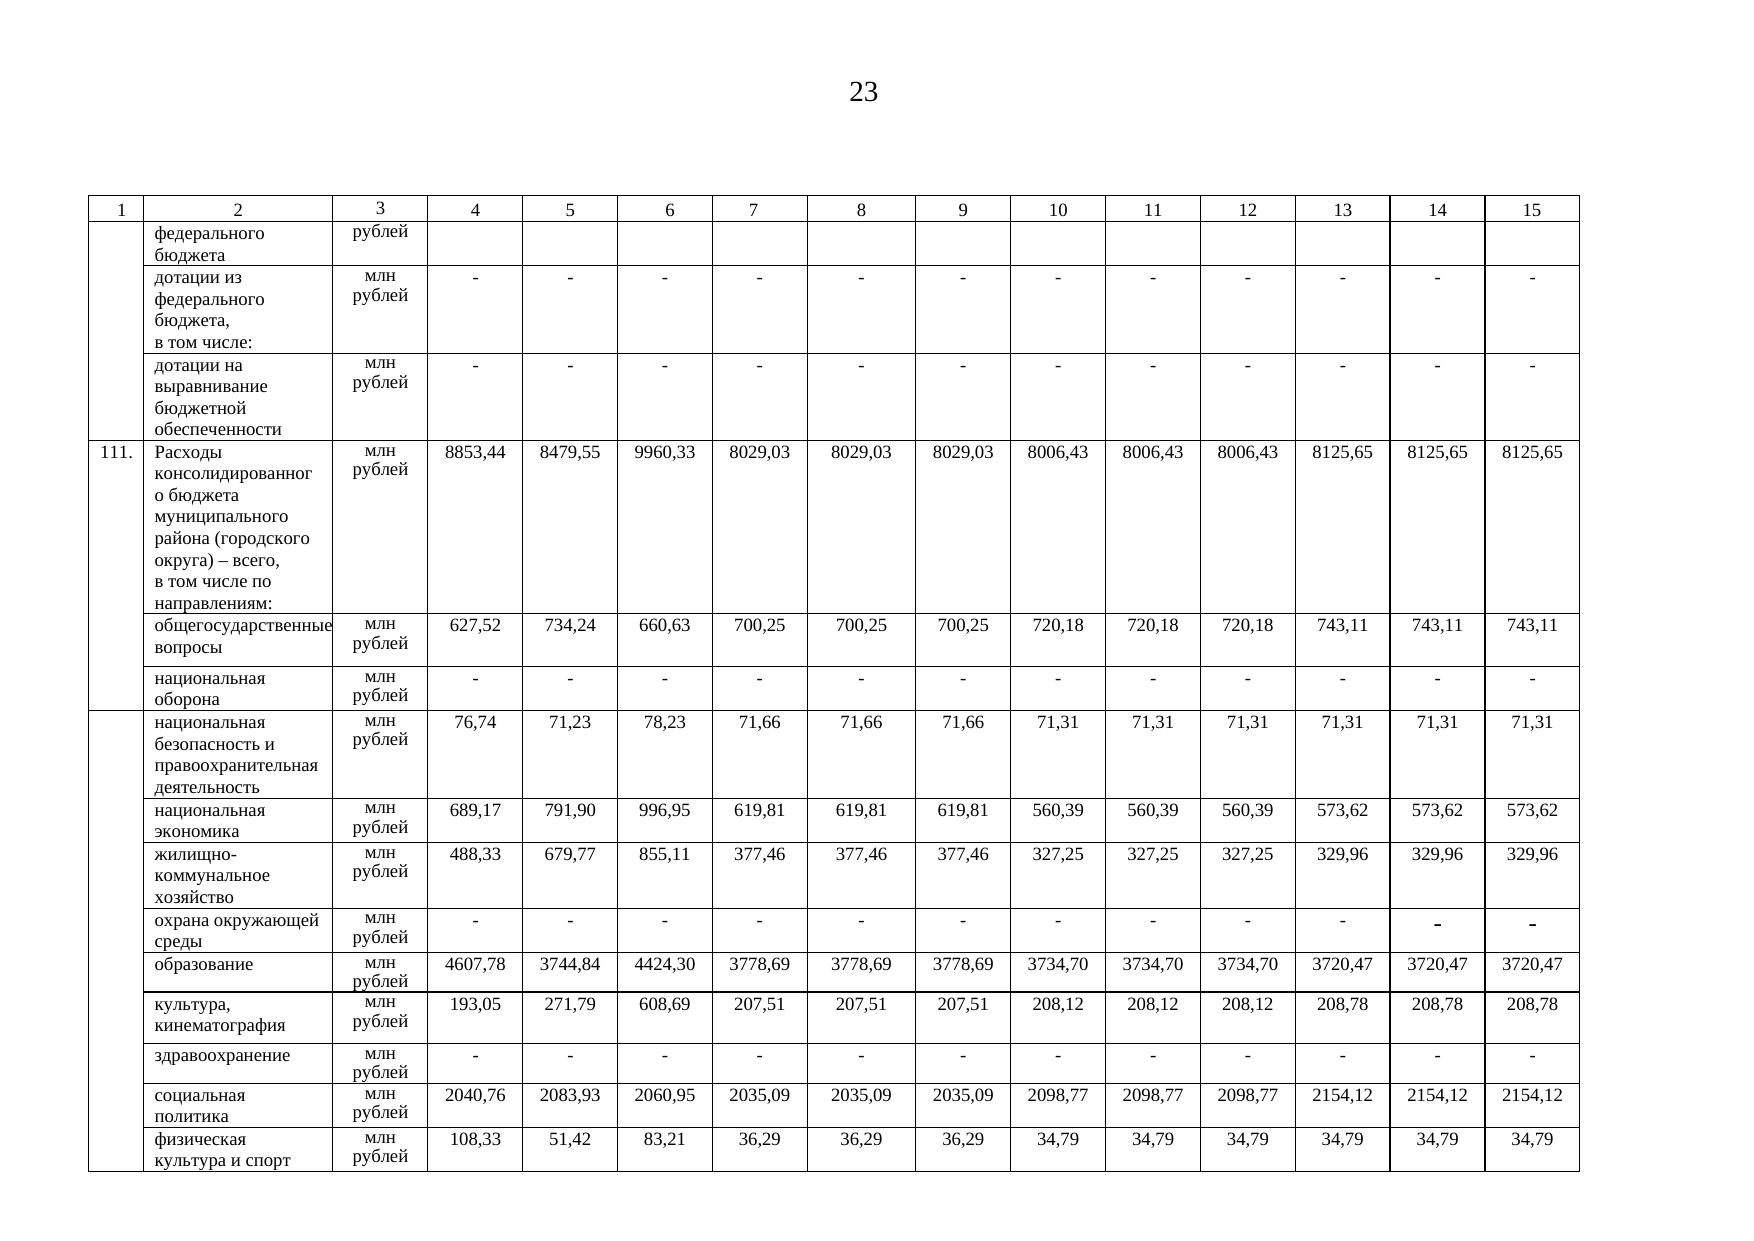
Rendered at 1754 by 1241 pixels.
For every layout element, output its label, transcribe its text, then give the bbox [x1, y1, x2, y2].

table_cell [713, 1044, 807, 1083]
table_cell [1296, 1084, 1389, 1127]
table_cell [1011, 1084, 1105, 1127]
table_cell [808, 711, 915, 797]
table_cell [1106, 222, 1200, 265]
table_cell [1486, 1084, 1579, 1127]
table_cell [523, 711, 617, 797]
table_header 15 [1486, 196, 1579, 221]
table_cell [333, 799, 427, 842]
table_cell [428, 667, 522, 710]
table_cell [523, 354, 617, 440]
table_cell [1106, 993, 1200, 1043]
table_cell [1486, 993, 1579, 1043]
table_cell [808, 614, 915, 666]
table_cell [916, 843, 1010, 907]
table_header 9 [916, 196, 1010, 221]
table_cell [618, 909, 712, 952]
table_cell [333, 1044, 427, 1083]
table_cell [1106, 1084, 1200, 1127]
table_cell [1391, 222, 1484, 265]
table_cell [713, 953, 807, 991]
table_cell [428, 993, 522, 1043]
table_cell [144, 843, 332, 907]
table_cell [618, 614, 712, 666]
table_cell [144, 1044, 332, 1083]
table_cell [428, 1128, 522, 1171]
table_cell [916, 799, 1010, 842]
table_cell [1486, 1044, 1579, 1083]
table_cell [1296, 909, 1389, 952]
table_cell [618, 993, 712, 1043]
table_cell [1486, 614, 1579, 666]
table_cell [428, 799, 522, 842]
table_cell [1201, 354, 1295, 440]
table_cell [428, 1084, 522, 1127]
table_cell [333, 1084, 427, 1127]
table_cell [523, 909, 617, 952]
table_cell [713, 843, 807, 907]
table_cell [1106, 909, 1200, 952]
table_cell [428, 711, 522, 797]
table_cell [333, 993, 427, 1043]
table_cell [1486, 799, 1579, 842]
table_header 11 [1106, 196, 1200, 221]
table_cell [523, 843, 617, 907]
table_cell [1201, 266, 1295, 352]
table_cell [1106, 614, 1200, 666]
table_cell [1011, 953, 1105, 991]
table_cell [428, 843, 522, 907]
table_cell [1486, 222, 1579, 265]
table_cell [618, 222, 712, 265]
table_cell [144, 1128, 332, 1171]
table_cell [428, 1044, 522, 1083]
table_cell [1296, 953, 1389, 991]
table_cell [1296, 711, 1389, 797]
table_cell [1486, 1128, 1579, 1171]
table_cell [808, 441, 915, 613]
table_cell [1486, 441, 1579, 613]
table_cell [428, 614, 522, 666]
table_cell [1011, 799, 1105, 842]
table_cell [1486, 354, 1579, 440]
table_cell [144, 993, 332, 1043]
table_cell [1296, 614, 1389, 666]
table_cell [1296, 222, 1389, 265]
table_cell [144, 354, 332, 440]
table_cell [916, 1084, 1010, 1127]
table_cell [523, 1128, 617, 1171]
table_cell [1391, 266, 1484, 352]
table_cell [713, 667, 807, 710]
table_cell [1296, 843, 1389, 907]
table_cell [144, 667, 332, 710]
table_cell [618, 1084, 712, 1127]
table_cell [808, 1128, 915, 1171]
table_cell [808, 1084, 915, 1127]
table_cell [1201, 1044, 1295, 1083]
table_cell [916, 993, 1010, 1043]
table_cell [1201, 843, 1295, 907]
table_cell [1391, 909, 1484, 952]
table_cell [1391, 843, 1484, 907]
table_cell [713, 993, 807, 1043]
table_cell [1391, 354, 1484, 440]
table_header 14 [1391, 196, 1484, 221]
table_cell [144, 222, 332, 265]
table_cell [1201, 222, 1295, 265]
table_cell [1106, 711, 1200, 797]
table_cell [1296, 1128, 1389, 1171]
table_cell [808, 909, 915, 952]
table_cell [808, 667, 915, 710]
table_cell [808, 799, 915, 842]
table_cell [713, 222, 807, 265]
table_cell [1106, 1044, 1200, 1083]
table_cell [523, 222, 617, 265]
table_header 8 [808, 196, 915, 221]
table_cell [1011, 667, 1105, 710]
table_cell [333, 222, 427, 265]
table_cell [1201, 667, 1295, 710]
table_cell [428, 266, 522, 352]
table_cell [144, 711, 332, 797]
table_header 5 [523, 196, 617, 221]
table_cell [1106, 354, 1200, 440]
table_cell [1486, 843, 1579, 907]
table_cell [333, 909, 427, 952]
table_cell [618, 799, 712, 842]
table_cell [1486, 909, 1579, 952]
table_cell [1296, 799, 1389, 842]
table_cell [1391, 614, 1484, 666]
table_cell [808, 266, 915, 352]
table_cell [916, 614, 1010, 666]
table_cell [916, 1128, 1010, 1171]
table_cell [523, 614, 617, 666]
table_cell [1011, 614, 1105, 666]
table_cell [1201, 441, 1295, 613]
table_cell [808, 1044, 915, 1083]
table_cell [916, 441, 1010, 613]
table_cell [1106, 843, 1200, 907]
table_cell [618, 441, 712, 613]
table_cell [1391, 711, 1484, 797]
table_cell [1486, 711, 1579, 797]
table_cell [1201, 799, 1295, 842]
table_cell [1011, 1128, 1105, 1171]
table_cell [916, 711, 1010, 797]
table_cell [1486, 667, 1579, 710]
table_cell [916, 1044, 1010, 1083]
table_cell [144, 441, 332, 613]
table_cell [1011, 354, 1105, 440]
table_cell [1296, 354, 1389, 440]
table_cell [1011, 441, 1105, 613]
table_header 2 [144, 196, 332, 221]
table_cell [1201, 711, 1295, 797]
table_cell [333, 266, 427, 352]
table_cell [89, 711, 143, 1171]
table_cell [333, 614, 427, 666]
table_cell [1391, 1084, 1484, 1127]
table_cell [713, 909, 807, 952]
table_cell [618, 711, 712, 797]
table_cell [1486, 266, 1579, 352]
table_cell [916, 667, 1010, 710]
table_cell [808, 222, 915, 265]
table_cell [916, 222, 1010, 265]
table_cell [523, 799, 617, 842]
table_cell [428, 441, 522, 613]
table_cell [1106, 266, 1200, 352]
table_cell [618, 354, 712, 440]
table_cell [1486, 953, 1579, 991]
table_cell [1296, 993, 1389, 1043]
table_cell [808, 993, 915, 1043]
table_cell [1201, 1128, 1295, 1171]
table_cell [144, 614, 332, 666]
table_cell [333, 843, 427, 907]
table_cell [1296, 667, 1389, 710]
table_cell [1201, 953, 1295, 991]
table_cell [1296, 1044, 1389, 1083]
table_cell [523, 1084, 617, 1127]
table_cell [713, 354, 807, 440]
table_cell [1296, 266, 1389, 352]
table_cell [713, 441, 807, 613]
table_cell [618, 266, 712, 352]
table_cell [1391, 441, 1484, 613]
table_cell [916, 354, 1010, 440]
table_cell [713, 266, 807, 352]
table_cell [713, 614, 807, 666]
table_header 7 [713, 196, 807, 221]
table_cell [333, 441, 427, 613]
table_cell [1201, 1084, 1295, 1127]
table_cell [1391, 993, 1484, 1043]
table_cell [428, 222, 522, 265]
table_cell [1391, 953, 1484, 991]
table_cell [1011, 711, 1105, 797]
table_header 3 [333, 196, 427, 221]
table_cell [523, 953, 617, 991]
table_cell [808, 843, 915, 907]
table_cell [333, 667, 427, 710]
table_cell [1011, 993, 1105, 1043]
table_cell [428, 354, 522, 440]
table_header 13 [1296, 196, 1389, 221]
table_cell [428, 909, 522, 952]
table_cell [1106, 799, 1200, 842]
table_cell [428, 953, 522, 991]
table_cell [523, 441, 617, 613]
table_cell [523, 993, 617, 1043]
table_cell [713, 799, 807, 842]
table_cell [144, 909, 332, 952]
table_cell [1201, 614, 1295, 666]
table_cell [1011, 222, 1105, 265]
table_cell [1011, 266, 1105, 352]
table_header 12 [1201, 196, 1295, 221]
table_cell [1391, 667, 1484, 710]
table_header 1 [89, 196, 143, 221]
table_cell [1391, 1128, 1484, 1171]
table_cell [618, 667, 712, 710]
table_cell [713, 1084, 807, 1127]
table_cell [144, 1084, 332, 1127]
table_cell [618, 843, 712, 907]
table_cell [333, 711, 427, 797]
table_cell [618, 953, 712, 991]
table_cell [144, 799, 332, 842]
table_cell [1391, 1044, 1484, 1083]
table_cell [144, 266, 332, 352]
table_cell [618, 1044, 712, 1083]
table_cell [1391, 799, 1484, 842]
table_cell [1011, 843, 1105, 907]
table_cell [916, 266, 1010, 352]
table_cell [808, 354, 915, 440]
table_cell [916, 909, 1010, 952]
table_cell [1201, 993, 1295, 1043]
table_header 10 [1011, 196, 1105, 221]
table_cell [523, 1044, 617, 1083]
table_header 6 [618, 196, 712, 221]
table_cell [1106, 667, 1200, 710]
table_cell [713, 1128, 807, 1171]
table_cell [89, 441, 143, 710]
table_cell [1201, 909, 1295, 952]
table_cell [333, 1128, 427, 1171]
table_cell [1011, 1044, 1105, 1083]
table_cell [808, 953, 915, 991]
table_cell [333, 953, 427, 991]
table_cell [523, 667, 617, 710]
table_header 4 [428, 196, 522, 221]
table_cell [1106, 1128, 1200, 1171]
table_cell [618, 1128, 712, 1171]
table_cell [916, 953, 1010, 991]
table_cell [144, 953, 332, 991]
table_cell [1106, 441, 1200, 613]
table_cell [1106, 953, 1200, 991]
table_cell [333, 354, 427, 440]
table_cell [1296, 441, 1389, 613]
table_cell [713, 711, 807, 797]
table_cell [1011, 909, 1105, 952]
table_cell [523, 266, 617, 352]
